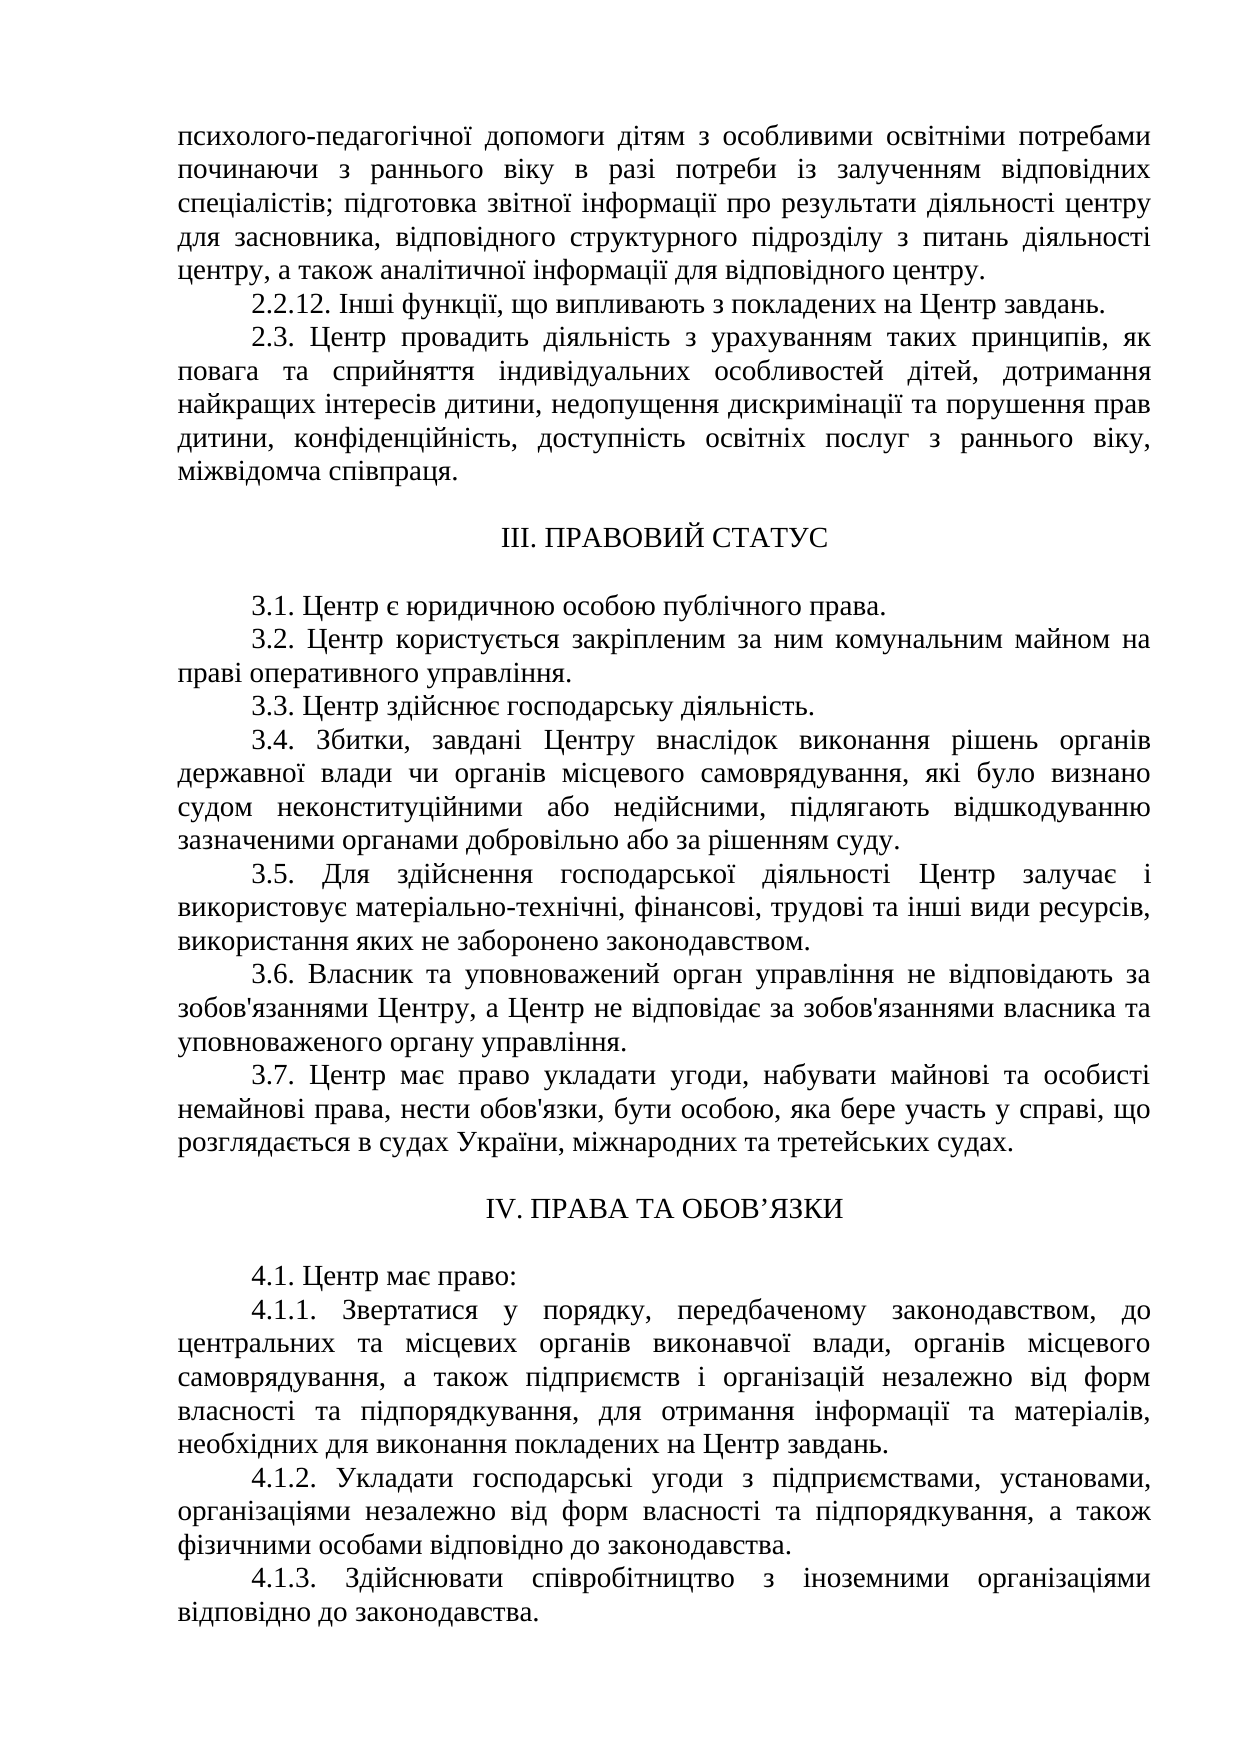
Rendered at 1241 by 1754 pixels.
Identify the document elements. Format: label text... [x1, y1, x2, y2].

text 2.2.12. Інші функції, що випливають з покладених на Центр завдань. [177, 286, 1152, 319]
text 4.1.3. Здійснювати співробітництво з іноземними організаціями відповідно до законодавства. [177, 1560, 1152, 1627]
text 3.3. Центр здійснює господарську діяльність. [177, 688, 1152, 722]
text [177, 118, 1152, 286]
text 3.2. Центр користується закріпленим за ним комунальним майном на праві оперативного управління. [177, 621, 1152, 688]
text 3.5. Для здійснення господарської діяльності Центр залучає і використовує матеріально-технічні, фінансові, трудові та інші види ресурсів, використання яких не заборонено законодавством. [177, 856, 1152, 957]
text 4.1.1. Звертатися у порядку, передбаченому законодавством, до центральних та місцевих органів виконавчої влади, органів місцевого самоврядування, а також підприємств і організацій незалежно від форм власності та підпорядкування, для отримання інформації та матеріалів, необхідних для виконання покладених на Центр завдань. [177, 1292, 1152, 1460]
text 3.4. Збитки, завдані Центру внаслідок виконання рішень органів державної влади чи органів місцевого самоврядування, які було визнано судом неконституційними або недійсними, підлягають відшкодуванню зазначеними органами добровільно або за рішенням суду. [177, 722, 1152, 856]
text 4.1.2. Укладати господарські угоди з підприємствами, установами, організаціями незалежно від форм власності та підпорядкування, а також фізичними особами відповідно до законодавства. [177, 1460, 1152, 1560]
text 3.7. Центр має право укладати угоди, набувати майнові та особисті немайнові права, нести обов'язки, бути особою, яка бере участь у справі, що розглядається в судах України, міжнародних та третейських судах. [177, 1057, 1152, 1158]
text 4.1. Центр має право: [177, 1258, 1152, 1292]
text 3.1. Центр є юридичною особою публічного права. [177, 588, 1152, 621]
text ІІІ. ПРАВОВИЙ СТАТУС [177, 521, 1152, 554]
text 2.3. Центр провадить діяльність з урахуванням таких принципів, як повага та сприйняття індивідуальних особливостей дітей, дотримання найкращих інтересів дитини, недопущення дискримінації та порушення прав дитини, конфіденційність, доступність освітніх послуг з раннього віку, міжвідомча співпраця. [177, 319, 1152, 487]
text IV. ПРАВА ТА ОБОВ’ЯЗКИ [177, 1191, 1152, 1225]
text 3.6. Власник та уповноважений орган управління не відповідають за зобов'язаннями Центру, а Центр не відповідає за зобов'язаннями власника та уповноваженого органу управління. [177, 957, 1152, 1057]
